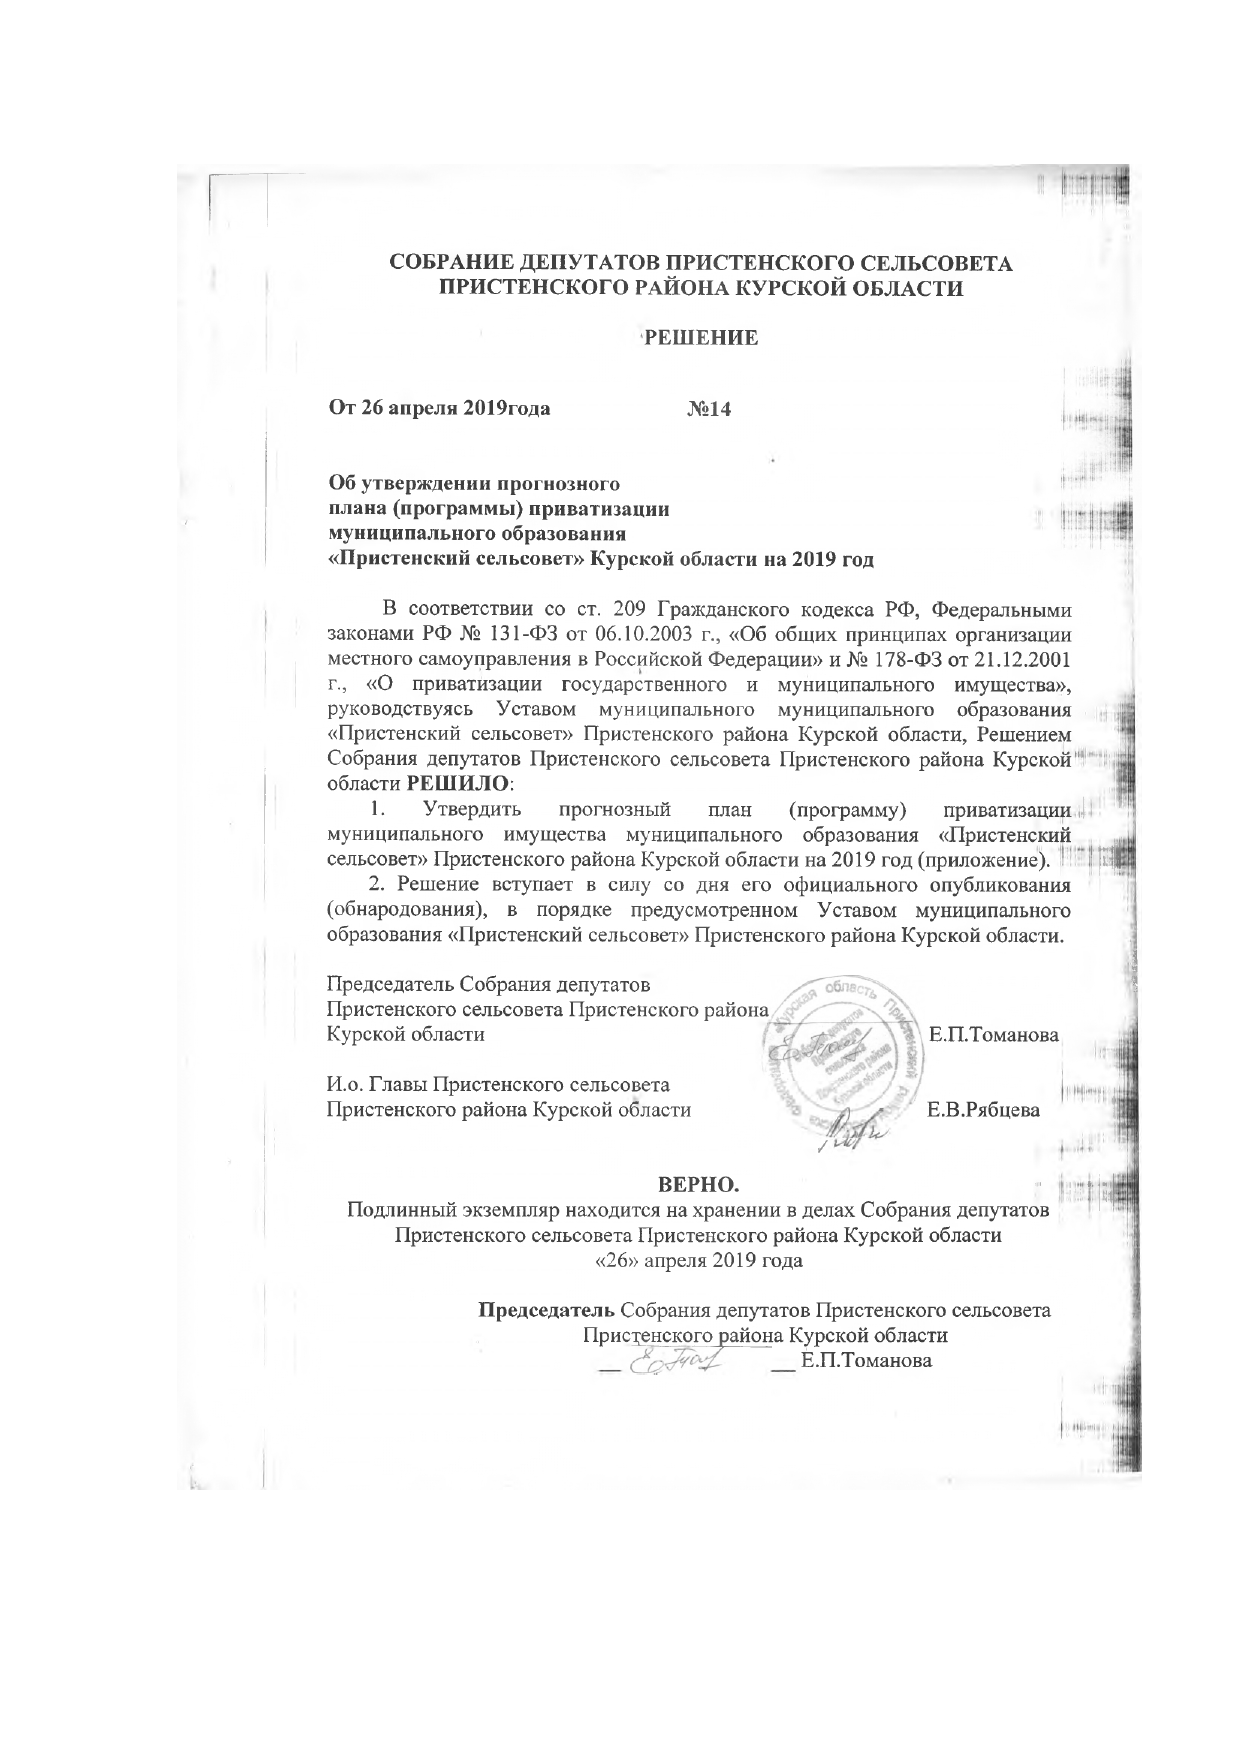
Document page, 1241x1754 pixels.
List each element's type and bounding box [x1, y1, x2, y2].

picture [177, 164, 1142, 1490]
